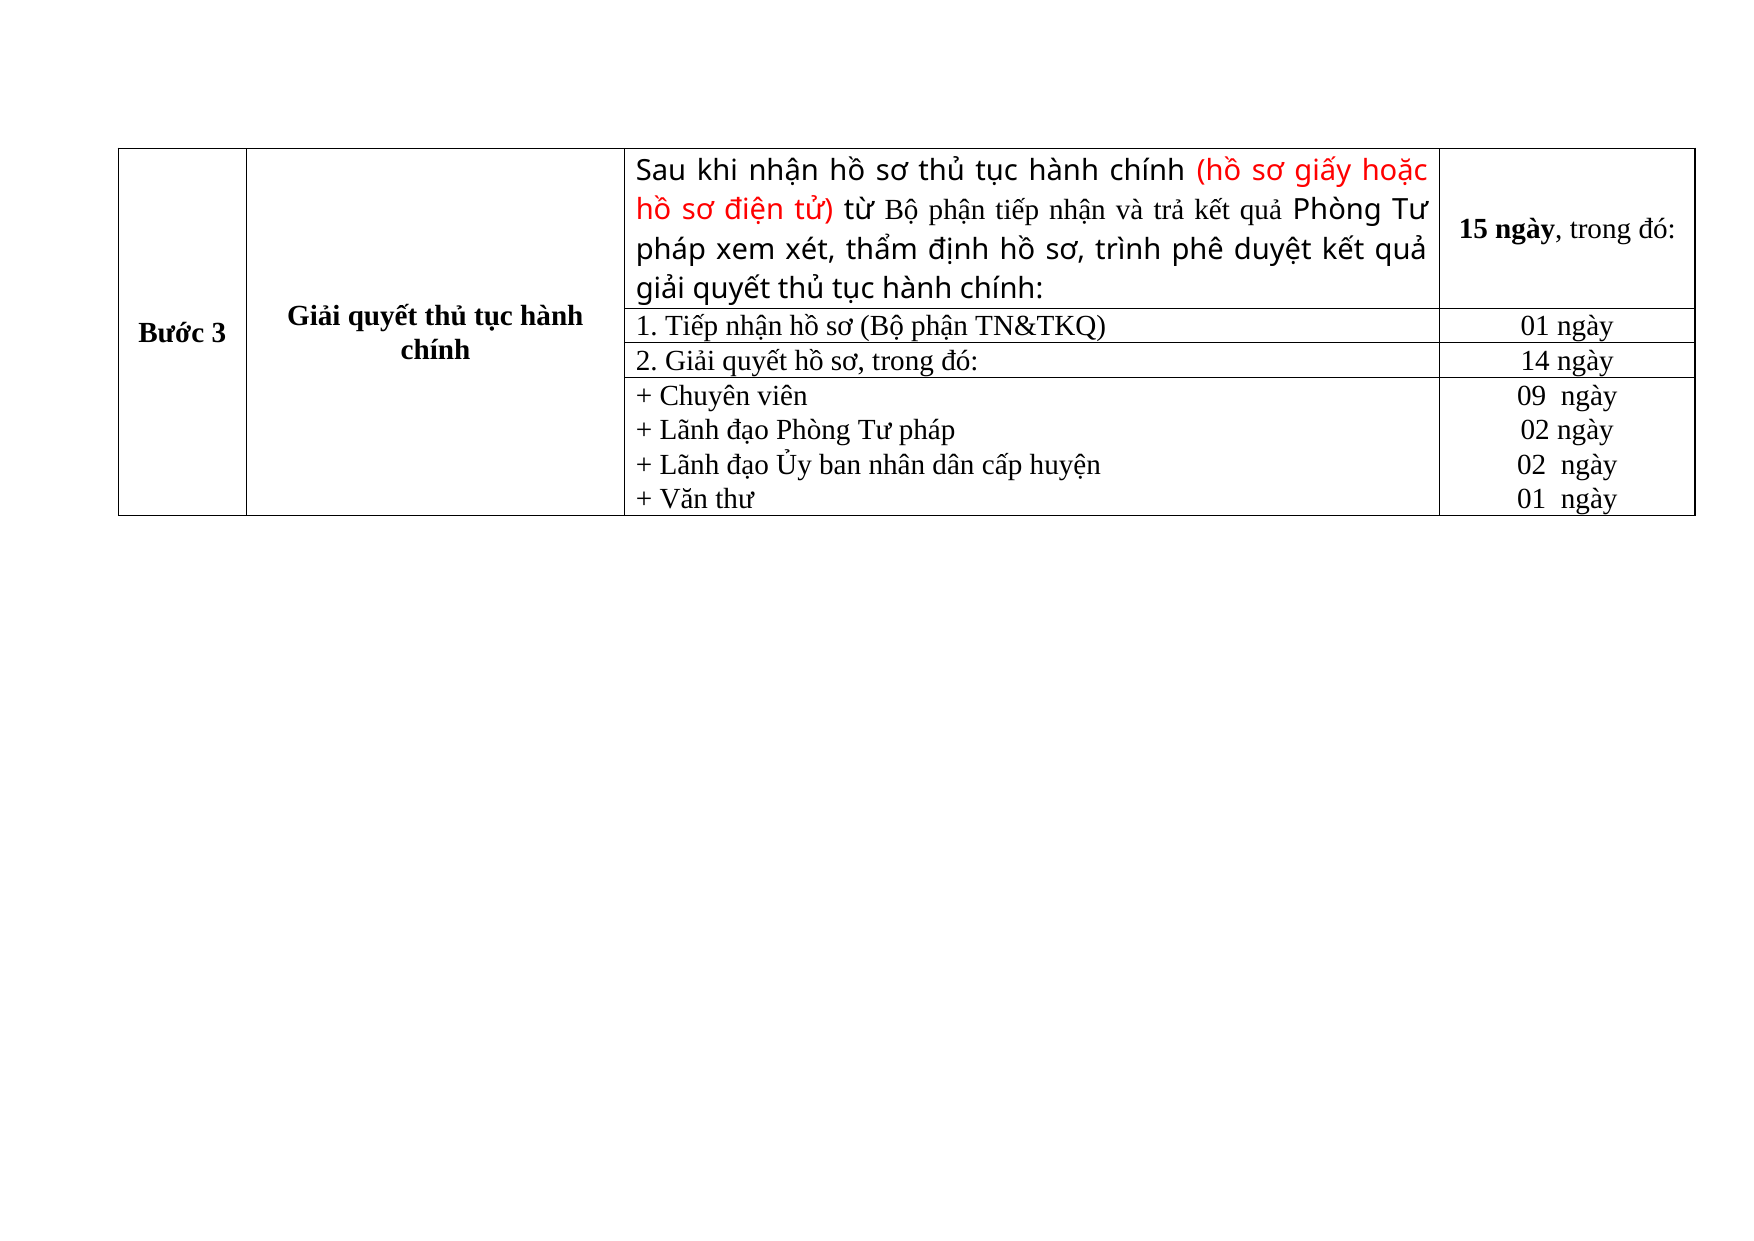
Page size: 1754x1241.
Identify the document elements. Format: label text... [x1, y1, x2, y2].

table_cell 02 ngày [1440, 446, 1694, 480]
table_cell 15 ngày, trong đó: [1440, 149, 1694, 307]
table_cell + Văn thư [625, 480, 1439, 515]
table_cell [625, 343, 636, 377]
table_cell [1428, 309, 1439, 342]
table_cell 02 ngày [1440, 411, 1694, 446]
table_cell 01 ngày [1440, 309, 1694, 342]
table_cell Sau khi nhận hồ sơ thủ tục hành chính (hồ sơ giấy hoặc hồ sơ điện tử) từ Bộ phận tiếp nhận và trả kết quả Phòng Tư pháp xem xét, thẩm định hồ sơ, trình phê duyệt kết quả giải quyết thủ tục hành chính: [625, 149, 1439, 307]
table_cell + Chuyên viên [625, 378, 1439, 411]
table_cell + Lãnh đạo Ủy ban nhân dân cấp huyện [625, 446, 1439, 480]
table_cell 01 ngày [1440, 480, 1694, 515]
table_cell Giải quyết thủ tục hành chính [247, 149, 624, 515]
table_cell + Lãnh đạo Phòng Tư pháp [625, 411, 1439, 446]
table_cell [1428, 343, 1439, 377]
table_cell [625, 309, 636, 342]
table_cell Bước 3 [119, 149, 246, 515]
table_cell 14 ngày [1440, 343, 1694, 377]
table_cell 09 ngày [1440, 378, 1694, 411]
